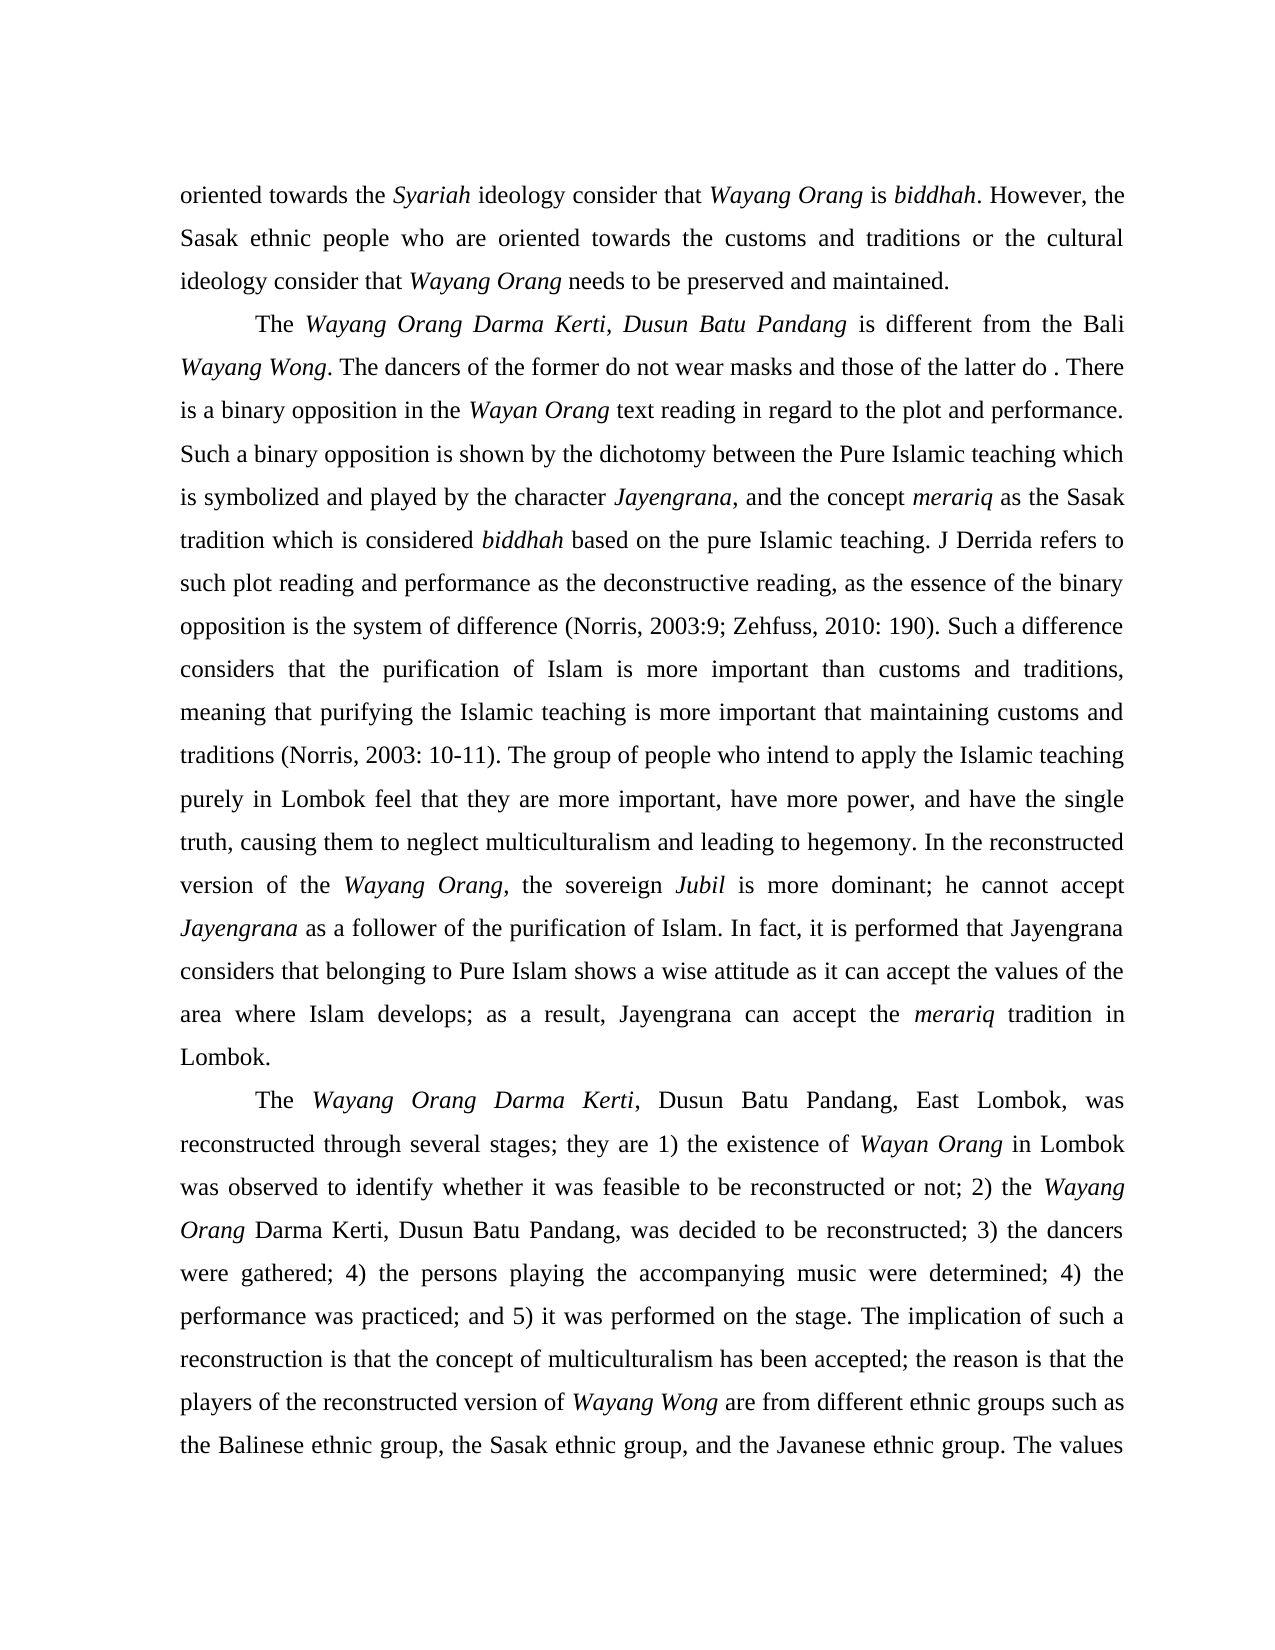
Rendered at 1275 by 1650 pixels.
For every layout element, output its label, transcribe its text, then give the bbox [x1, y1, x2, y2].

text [180, 180, 1125, 295]
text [180, 1086, 1125, 1459]
text The Wayang Orang Darma Kerti, Dusun Batu Pandang is different from the Bali Wayang Wong. The dancers of the former do not wear masks and those of the latter do . There is a binary opposition in the Wayan Orang text reading in regard to the plot and performance. Such a binary opposition is shown by the dichotomy between the Pure Islamic teaching which is symbolized and played by the character Jayengrana, and the concept merariq as the Sasak tradition which is considered biddhah based on the pure Islamic teaching. J Derrida refers to such plot reading and performance as the deconstructive reading, as the essence of the binary opposition is the system of difference (Norris, 2003:9; Zehfuss, 2010: 190). Such a difference considers that the purification of Islam is more important than customs and traditions, meaning that purifying the Islamic teaching is more important that maintaining customs and traditions (Norris, 2003: 10-11). The group of people who intend to apply the Islamic teaching purely in Lombok feel that they are more important, have more power, and have the single truth, causing them to neglect multiculturalism and leading to hegemony. In the reconstructed version of the Wayang Orang, the sovereign Jubil is more dominant; he cannot accept Jayengrana as a follower of the purification of Islam. In fact, it is performed that Jayengrana considers that belonging to Pure Islam shows a wise attitude as it can accept the values of the area where Islam develops; as a result, Jayengrana can accept the merariq tradition in Lombok. [180, 309, 1125, 1071]
